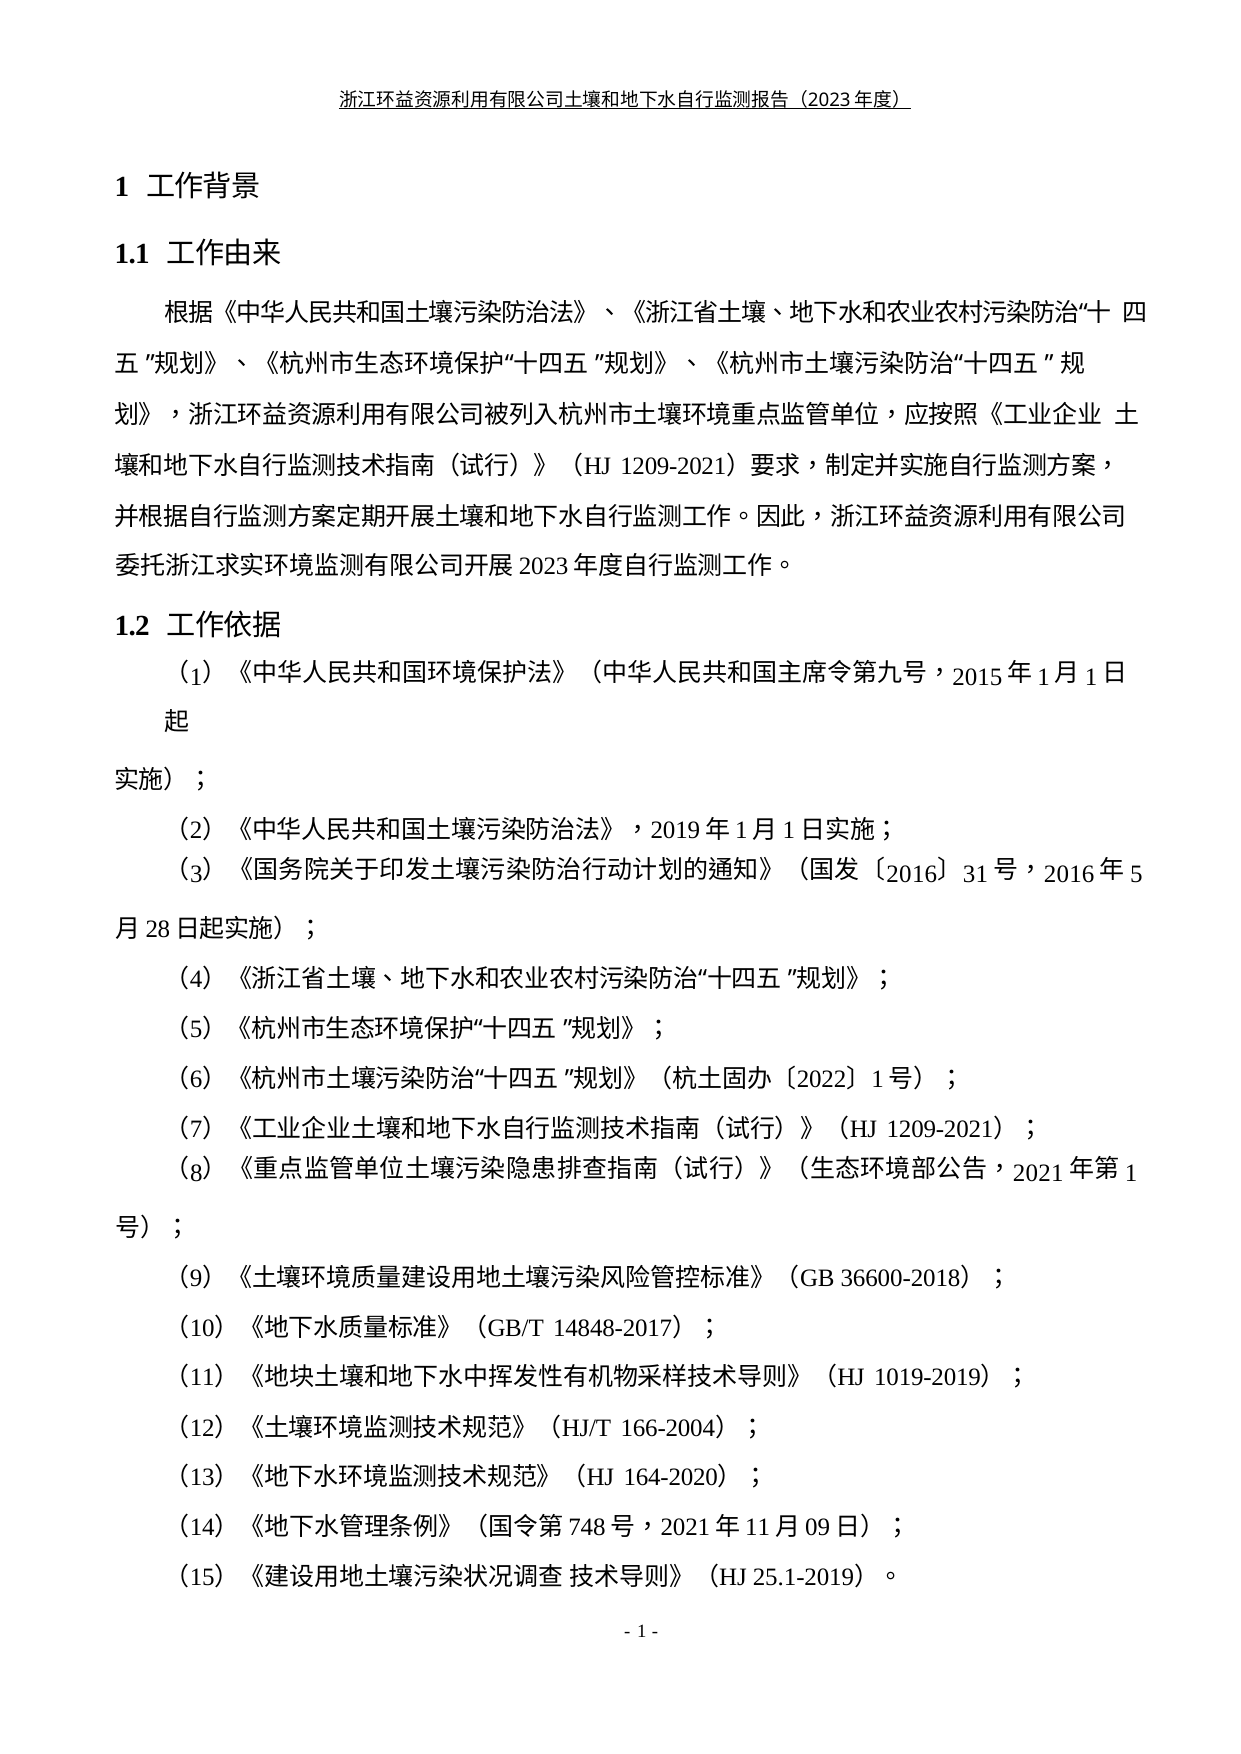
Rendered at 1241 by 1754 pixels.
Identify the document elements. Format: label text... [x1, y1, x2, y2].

text （9）《土壤环境质量建设用地土壤污染风险管控标准》（GB 36600-2018）； [164, 1261, 1149, 1292]
text （3）《国务院关于印发土壤污染防治行动计划的通知》（国发〔2016〕31号，2016年5 [164, 863, 1149, 912]
text （2）《中华人民共和国土壤污染防治法》，2019年1月1日实施； [164, 814, 1149, 845]
text （1）《中华人民共和国环境保护法》（中华人民共和国主席令第九号，2015年1月1日起 [164, 666, 1149, 764]
text （4）《浙江省土壤、地下水和农业农村污染防治“十四五 ”规划》； [164, 962, 1149, 993]
text 1.2 工作依据 [114, 606, 1149, 642]
text （5）《杭州市生态环境保护“十四五 ”规划》； [164, 1012, 1149, 1043]
text （13）《地下水环境监测技术规范》（HJ 164-2020）； [164, 1461, 1149, 1492]
text （7）《工业企业土壤和地下水自行监测技术指南（试行）》（HJ 1209-2021）； [164, 1112, 1149, 1143]
text （10）《地下水质量标准》（GB/T 14848-2017）； [164, 1311, 1149, 1342]
text 实施）； [114, 764, 1149, 795]
text （14）《地下水管理条例》（国令第748号，2021年11月09日）； [164, 1511, 1149, 1542]
text 委托浙江求实环境监测有限公司开展2023年度自行监测工作。 [115, 550, 1149, 581]
text 1.1 工作由来 [114, 234, 1149, 271]
text （8）《重点监管单位土壤污染隐患排查指南（试行）》（生态环境部公告，2021年第1 [164, 1162, 1149, 1211]
text （6）《杭州市土壤污染防治“十四五 ”规划》（杭土固办〔2022〕1号）； [164, 1062, 1149, 1093]
text 号）； [115, 1211, 1149, 1242]
text （11）《地块土壤和地下水中挥发性有机物采样技术导则》（HJ 1019-2019）； [164, 1361, 1149, 1392]
text 1 工作背景 [114, 168, 1149, 204]
text （15）《建设用地土壤污染状况调查 技术导则》（HJ 25.1-2019）。 [164, 1561, 1149, 1592]
text （12）《土壤环境监测技术规范》（HJ/T 166-2004）； [164, 1411, 1149, 1442]
text 根据《中华人民共和国土壤污染防治法》、《浙江省土壤、地下水和农业农村污染防治“十 四五 ”规划》、《杭州市生态环境保护“十四五 ”规划》、《杭州市土壤污染防治“十四五 ” 规划》，浙江环益资源利用有限公司被列入杭州市土壤环境重点监管单位，应按照《工业企业 土壤和地下水自行监测技术指南（试行）》（HJ 1209-2021）要求，制定并实施自行监测方案， 并根据自行监测方案定期开展土壤和地下水自行监测工作。因此，浙江环益资源利用有限公司 [114, 294, 1149, 533]
text 月28日起实施）； [115, 912, 1149, 944]
